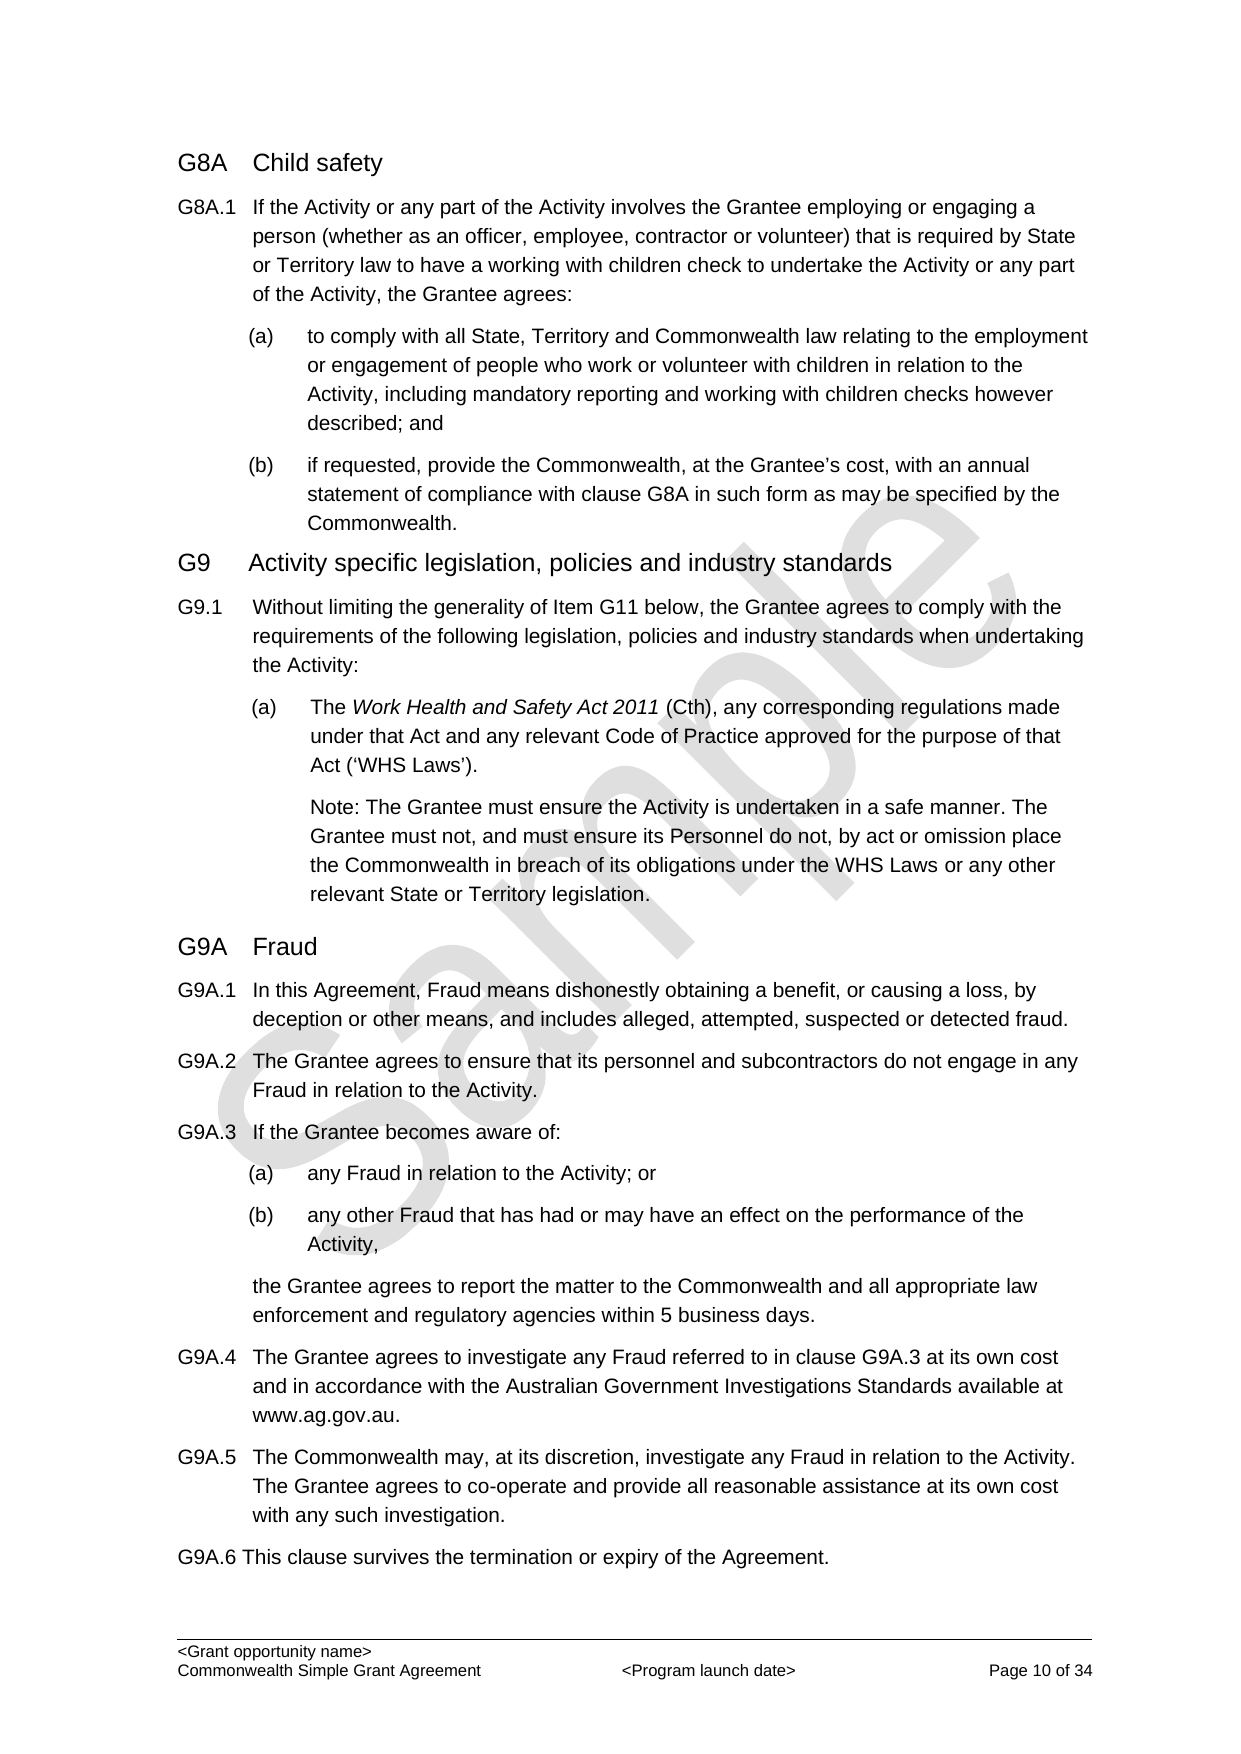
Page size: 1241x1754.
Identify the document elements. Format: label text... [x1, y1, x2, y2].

text G9A.4 The Grantee agrees to investigate any Fraud referred to in clause G9A.3 at its own cost and in accordance with the Australian Government Investigations Standards available at www.ag.gov.au. [177, 1339, 1092, 1427]
subtitle G9A Fraud [177, 931, 1092, 960]
text (a) to comply with all State, Territory and Commonwealth law relating to the employment or engagement of people who work or volunteer with children in relation to the Activity, including mandatory reporting and working with children checks however described; and [248, 318, 1092, 435]
text (a) The Work Health and Safety Act 2011 (Cth), any corresponding regulations made under that Act and any relevant Code of Practice approved for the purpose of that Act (‘WHS Laws’). [251, 689, 1092, 777]
text G9A.2 The Grantee agrees to ensure that its personnel and subcontractors do not engage in any Fraud in relation to the Activity. [177, 1043, 1092, 1102]
list the Grantee agrees to report the matter to the Commonwealth and all appropriate law enforcement and regulatory agencies within 5 business days. [252, 1268, 1092, 1327]
list Note: The Grantee must ensure the Activity is undertaken in a safe manner. The Grantee must not, and must ensure its Personnel do not, by act or omission place the Commonwealth in breach of its obligations under the WHS Laws or any other relevant State or Territory legislation. [310, 789, 1092, 906]
text (a) any Fraud in relation to the Activity; or [248, 1156, 1092, 1185]
text (b) any other Fraud that has had or may have an effect on the performance of the Activity, [248, 1198, 1092, 1256]
text G9A.5 The Commonwealth may, at its discretion, investigate any Fraud in relation to the Activity. The Grantee agrees to co-operate and provide all reasonable assistance at its own cost with any such investigation. [177, 1439, 1092, 1527]
text G9A.1 In this Agreement, Fraud means dishonestly obtaining a benefit, or causing a loss, by deception or other means, and includes alleged, attempted, suspected or detected fraud. [177, 973, 1092, 1031]
text G9A.6 This clause survives the termination or expiry of the Agreement. [177, 1539, 1092, 1568]
subtitle Activity specific legislation, policies and industry standards [177, 548, 1092, 577]
text G8A.1 If the Activity or any part of the Activity involves the Grantee employing or engaging a person (whether as an officer, employee, contractor or volunteer) that is required by State or Territory law to have a working with children check to undertake the Activity or any part of the Activity, the Grantee agrees: [177, 189, 1092, 306]
text G9.1 Without limiting the generality of Item G11 below, the Grantee agrees to comply with the requirements of the following legislation, policies and industry standards when undertaking the Activity: [177, 589, 1092, 677]
text (b) if requested, provide the Commonwealth, at the Grantee’s cost, with an annual statement of compliance with clause G8A in such form as may be specified by the Commonwealth. [248, 448, 1092, 535]
text G9A.3 If the Grantee becomes aware of: [177, 1114, 1092, 1143]
subtitle G8A Child safety [177, 148, 1092, 177]
